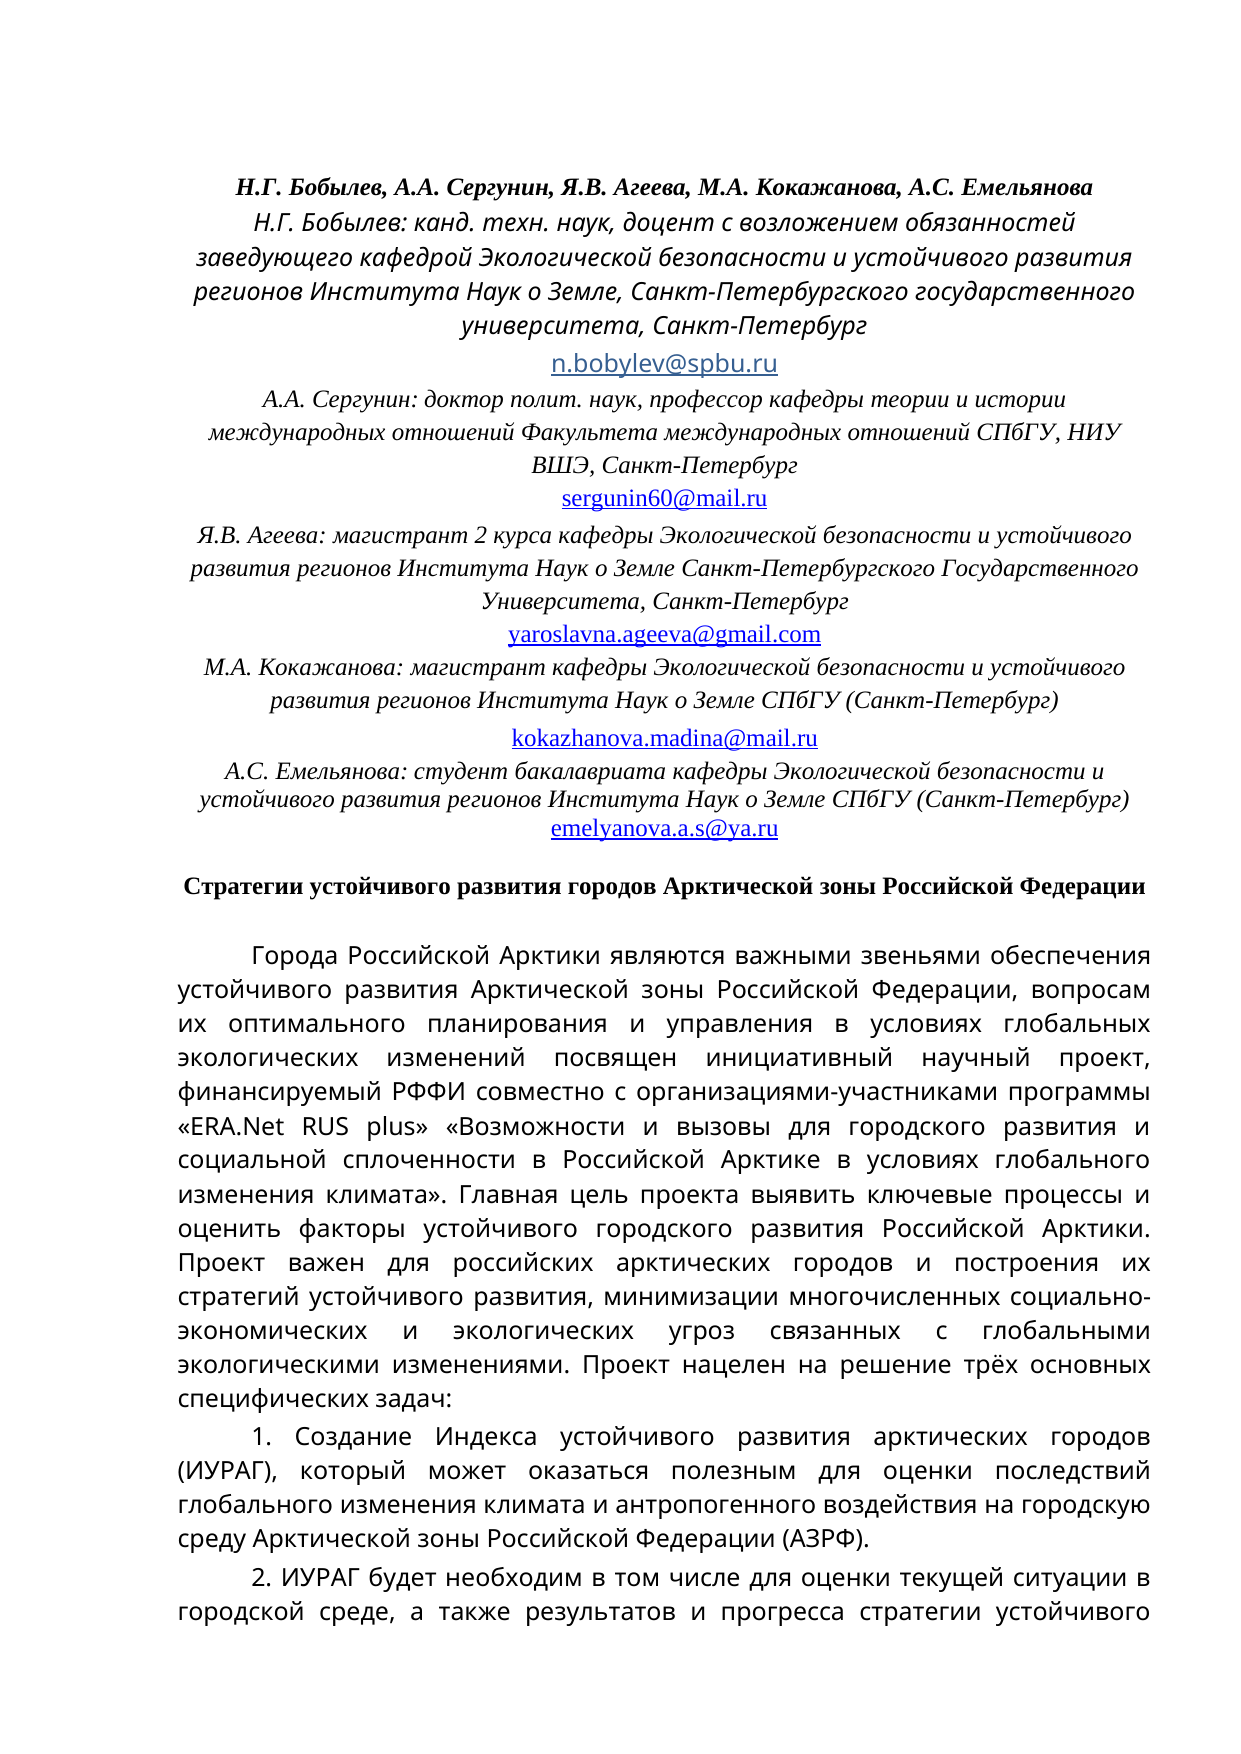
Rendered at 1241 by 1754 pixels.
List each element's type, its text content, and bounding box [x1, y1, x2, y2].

text emelyanova.a.s@ya.ru [177, 813, 1152, 842]
text yaroslavna.ageeva@gmail.com [177, 619, 1152, 648]
text kokazhanova.madina@mail.ru [177, 723, 1152, 751]
text sergunin60@mail.ru [177, 483, 1152, 512]
text n.bobylev@spbu.ru [177, 346, 1152, 380]
text Н.Г. Бобылев, А.А. Сергунин, Я.В. Агеева, М.А. Кокажанова, А.С. Емельянова [177, 172, 1152, 201]
text Я.В. Агеева: магистрант 2 курса кафедры Экологической безопасности и устойчивого развития регионов Института Наук о Земле Санкт-Петербургского Государственного Университета, Санкт-Петербург [177, 520, 1152, 615]
text Н.Г. Бобылев: канд. техн. наук, доцент с возложением обязанностей заведующего кафедрой Экологической безопасности и устойчивого развития регионов Института Наук о Земле, Санкт-Петербургского государственного университета, Санкт-Петербург [177, 205, 1152, 341]
text М.А. Кокажанова: магистрант кафедры Экологической безопасности и устойчивого развития регионов Института Наук о Земле СПбГУ (Санкт-Петербург) [177, 652, 1152, 714]
text Города Российской Арктики являются важными звеньями обеспечения устойчивого развития Арктической зоны Российской Федерации, вопросам их оптимального планирования и управления в условиях глобальных экологических изменений посвящен инициативный научный проект, финансируемый РФФИ совместно с организациями-участниками программы «ERA.Net RUS plus» «Возможности и вызовы для городского развития и социальной сплоченности в Российской Арктике в условиях глобального изменения климата». Главная цель проекта выявить ключевые процессы и оценить факторы устойчивого городского развития Российской Арктики. Проект важен для российских арктических городов и построения их стратегий устойчивого развития, минимизации многочисленных социально-экономических и экологических угроз связанных с глобальными экологическими изменениями. Проект нацелен на решение трёх основных специфических задач: [177, 938, 1152, 1415]
text А.А. Сергунин: доктор полит. наук, профессор кафедры теории и истории международных отношений Факультета международных отношений СПбГУ, НИУ ВШЭ, Санкт-Петербург [177, 384, 1152, 479]
text Стратегии устойчивого развития городов Арктической зоны Российской Федерации [177, 871, 1152, 899]
text 1. Создание Индекса устойчивого развития арктических городов (ИУРАГ), который может оказаться полезным для оценки последствий глобального изменения климата и антропогенного воздействия на городскую среду Арктической зоны Российской Федерации (АЗРФ). [177, 1419, 1152, 1555]
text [177, 1559, 1152, 1628]
text А.С. Емельянова: студент бакалавриата кафедры Экологической безопасности и устойчивого развития регионов Института Наук о Земле СПбГУ (Санкт-Петербург) [177, 756, 1152, 813]
